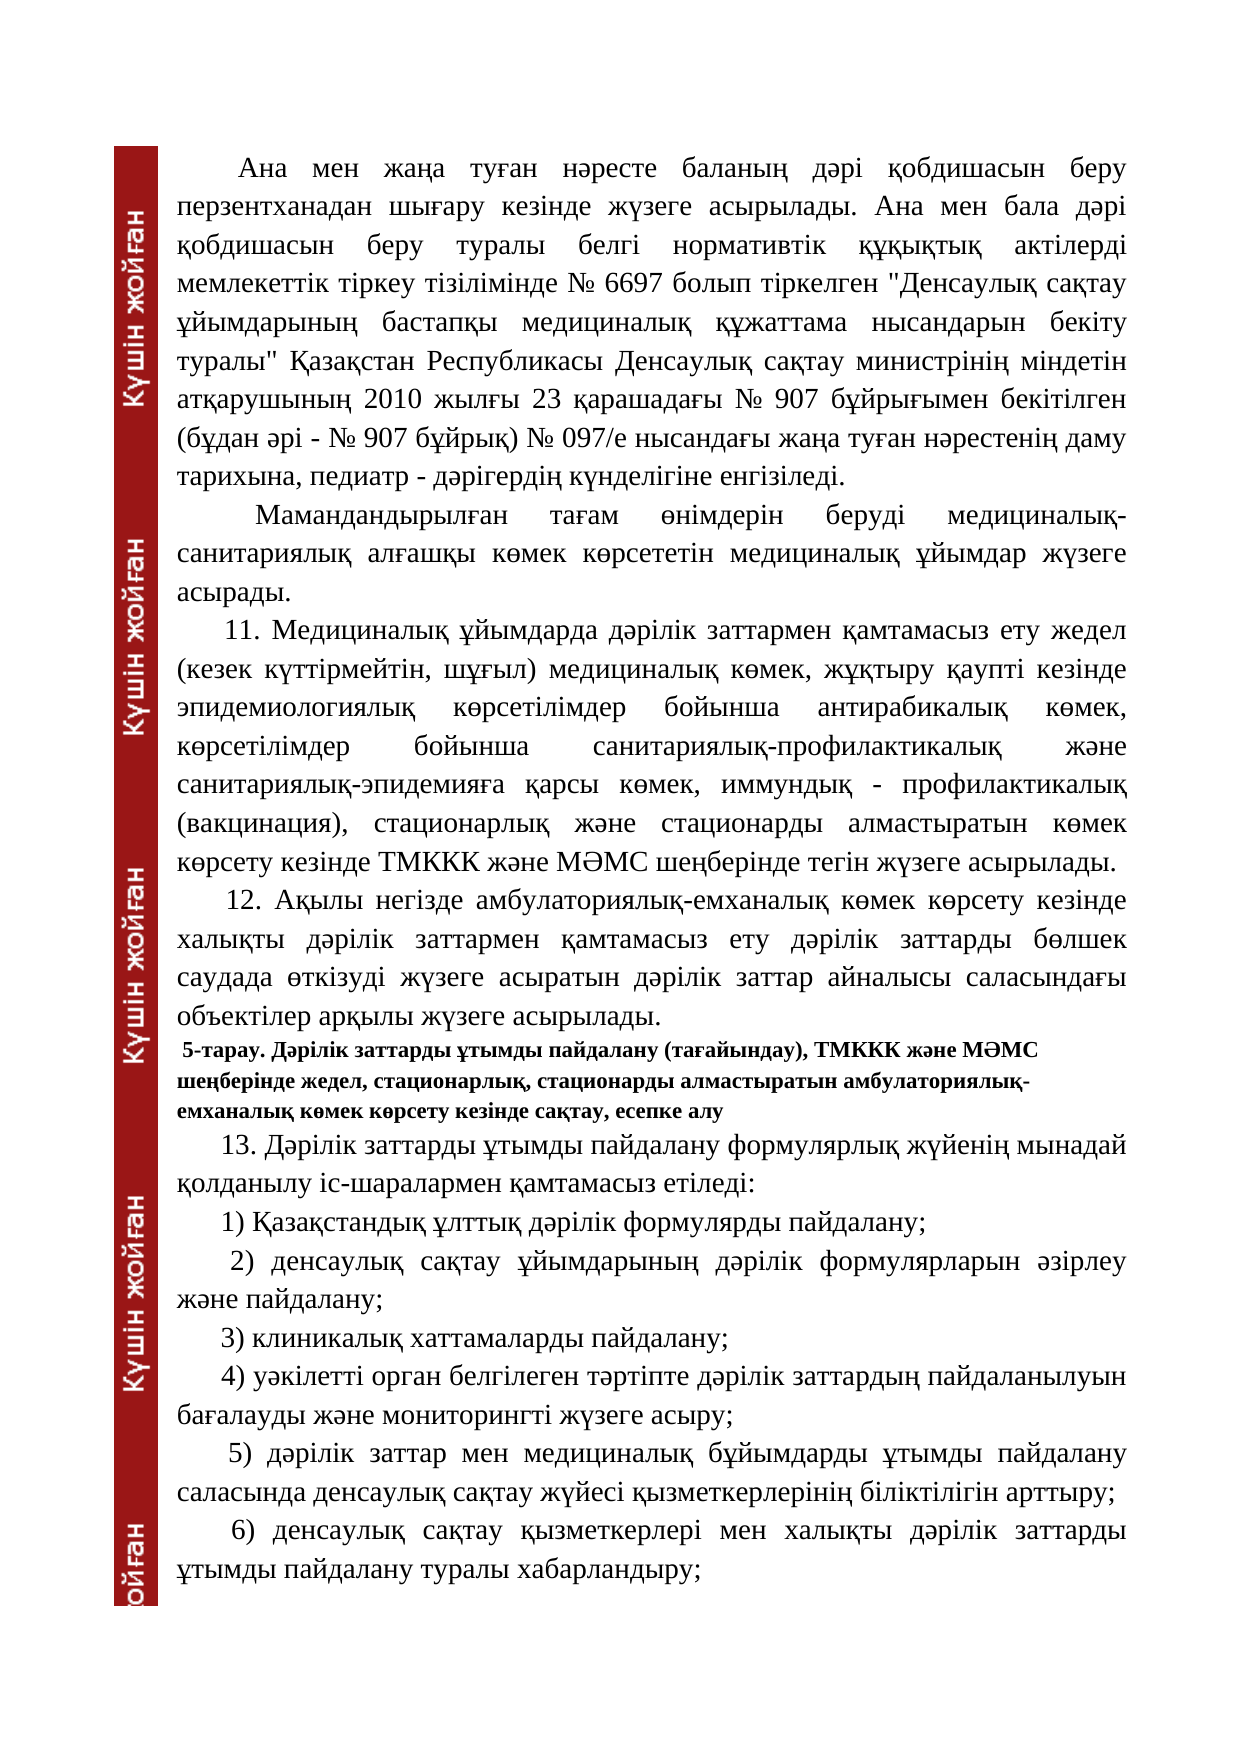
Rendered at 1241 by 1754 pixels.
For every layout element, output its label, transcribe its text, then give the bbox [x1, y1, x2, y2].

picture [114, 1353, 158, 1358]
picture [114, 1238, 158, 1243]
picture [114, 1199, 158, 1204]
text 4) уәкілетті орган белгілеген тәртіпте дәрілік заттардың пайдаланылуын бағалауды және мониторингті жүзеге асыру; [112, 1358, 1128, 1430]
picture [114, 1584, 158, 1606]
picture [114, 1430, 158, 1435]
picture [114, 1315, 158, 1320]
text Мамандандырылған тағам өнімдерін беруді медициналық-санитариялық алғашқы көмек көрсететін медициналық ұйымдар жүзеге асырады. [112, 497, 1128, 607]
text 1) Қазақстандық ұлттық дәрілік формулярды пайдалану; [112, 1204, 1128, 1238]
picture [114, 1031, 158, 1036]
picture [114, 492, 158, 497]
text 2) денсаулық сақтау ұйымдарының дәрілік формулярларын әзірлеу және пайдалану; [112, 1243, 1128, 1315]
text 12. Ақылы негізде амбулаториялық-емханалық көмек көрсету кезінде халықты дәрілік заттармен қамтамасыз ету дәрілік заттарды бөлшек саудада өткізуді жүзеге асыратын дәрілік заттар айналысы саласындағы объектілер арқылы жүзеге асырылады. [112, 882, 1128, 1031]
text 5-тарау. Дәрілік заттарды ұтымды пайдалану (тағайындау), ТМККК және МӘМС шеңберінде жедел, стационарлық, стационарды алмастыратын амбулаториялық-емханалық көмек көрсету кезінде сақтау, есепке алу [112, 1036, 1128, 1123]
text 3) клиникалық хаттамаларды пайдалану; [112, 1320, 1128, 1353]
text 13. Дәрілік заттарды ұтымды пайдалану формулярлық жүйенің мынадай қолданылу іс-шаралармен қамтамасыз етіледі: [112, 1127, 1128, 1199]
text Ана мен жаңа туған нәресте баланың дәрі қобдишасын беру перзентханадан шығару кезінде жүзеге асырылады. Ана мен бала дәрі қобдишасын беру туралы белгі нормативтік құқықтық актілерді мемлекеттік тіркеу тізілімінде № 6697 болып тіркелген "Денсаулық сақтау ұйымдарының бастапқы медициналық құжаттама нысандарын бекіту туралы" Қазақстан Республикасы Денсаулық сақтау министрінің міндетін атқарушының 2010 жылғы 23 қарашадағы № 907 бұйрығымен бекітілген (бұдан әрі - № 907 бұйрық) № 097/е нысандағы жаңа туған нәрестенің даму тарихына, педиатр - дәрігердің күнделігіне енгізіледі. [112, 150, 1128, 492]
text 6) денсаулық сақтау қызметкерлері мен халықты дәрілік заттарды ұтымды пайдалану туралы хабарландыру; [112, 1512, 1128, 1584]
picture [114, 607, 158, 612]
picture [114, 1507, 158, 1512]
text 11. Медициналық ұйымдарда дәрілік заттармен қамтамасыз ету жедел (кезек күттірмейтін, шұғыл) медициналық көмек, жұқтыру қаупті кезінде эпидемиологиялық көрсетілімдер бойынша антирабикалық көмек, көрсетілімдер бойынша санитариялық-профилактикалық және санитариялық-эпидемияға қарсы көмек, иммундық - профилактикалық (вакцинация), стационарлық және стационарды алмастыратын көмек көрсету кезінде ТМККК және МӘМС шеңберінде тегін жүзеге асырылады. [112, 612, 1128, 877]
text 5) дәрілік заттар мен медициналық бұйымдарды ұтымды пайдалану саласында денсаулық сақтау жүйесі қызметкерлерінің біліктілігін арттыру; [112, 1435, 1128, 1507]
picture [114, 877, 158, 882]
picture [114, 146, 158, 150]
picture [114, 1123, 158, 1127]
